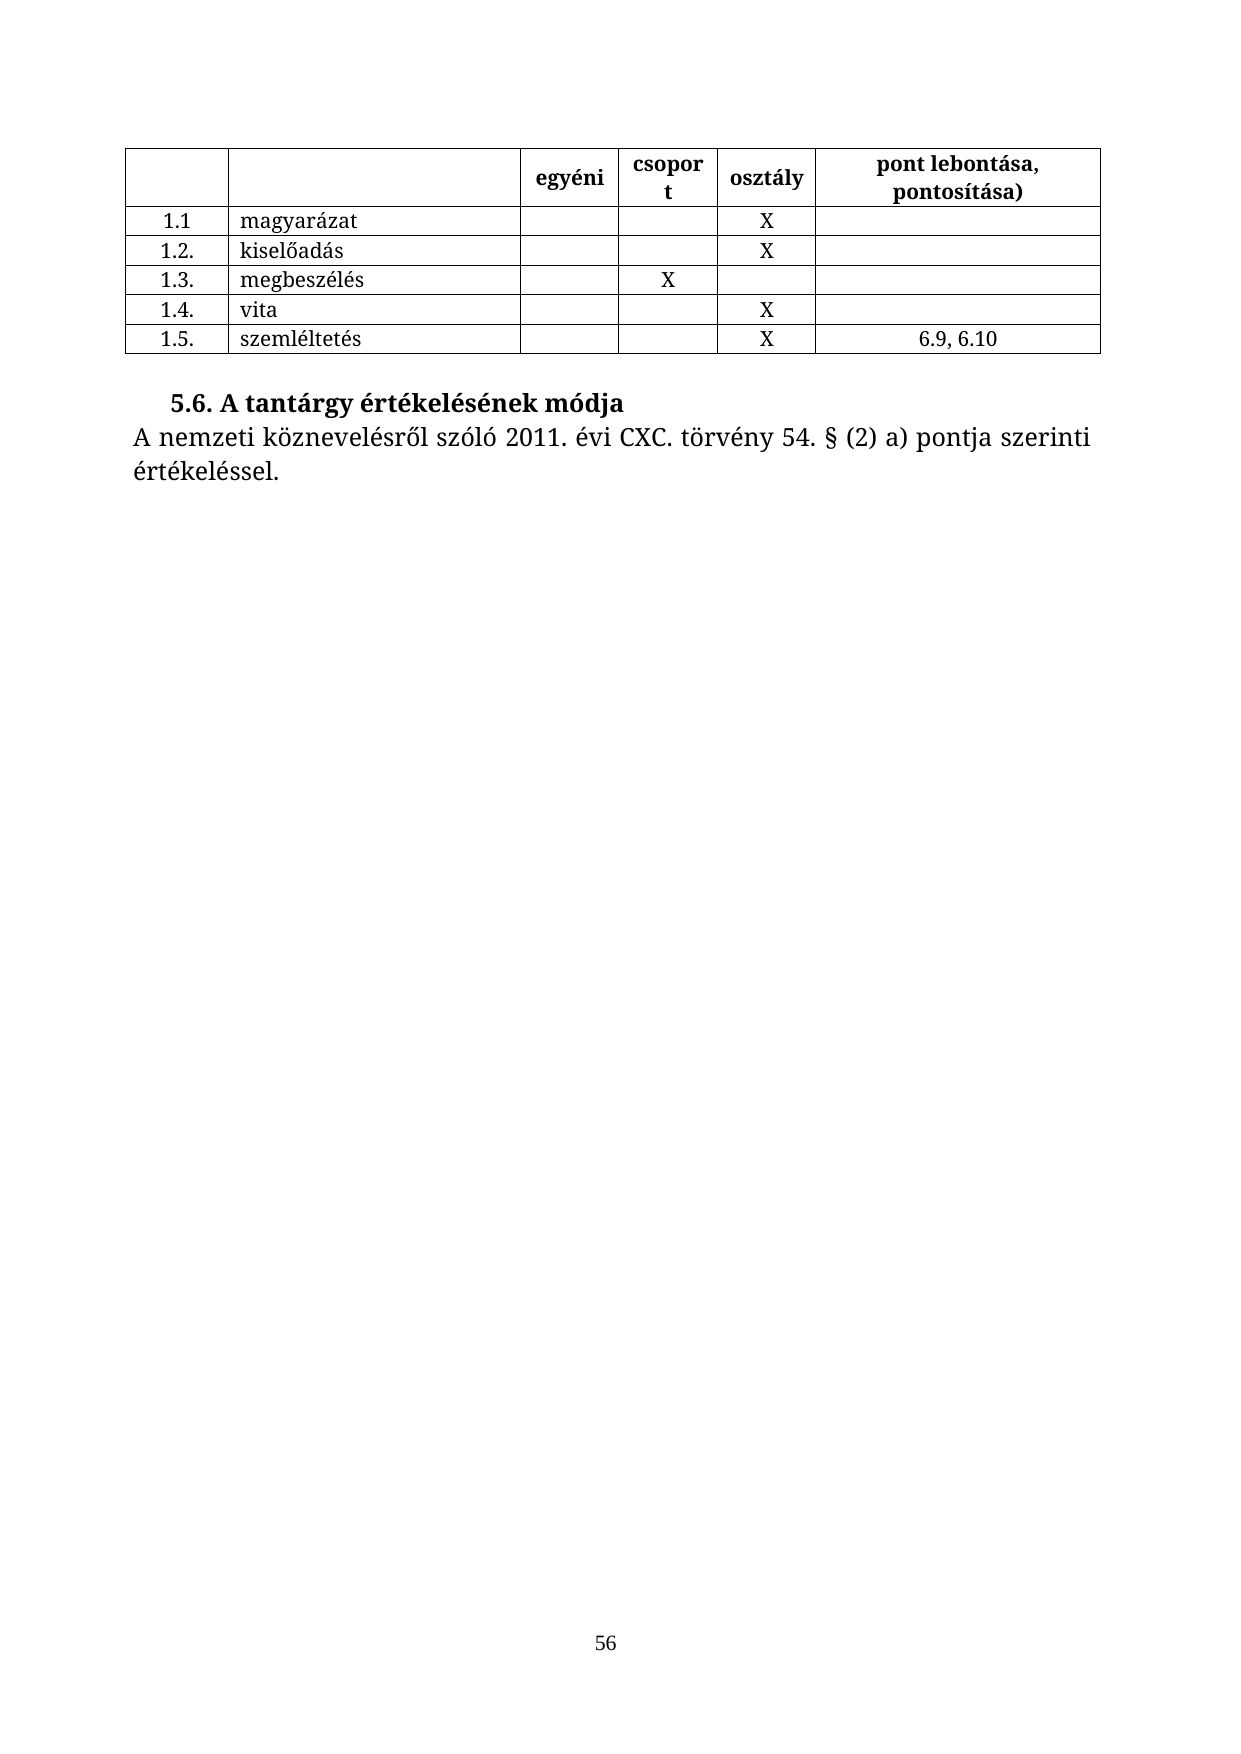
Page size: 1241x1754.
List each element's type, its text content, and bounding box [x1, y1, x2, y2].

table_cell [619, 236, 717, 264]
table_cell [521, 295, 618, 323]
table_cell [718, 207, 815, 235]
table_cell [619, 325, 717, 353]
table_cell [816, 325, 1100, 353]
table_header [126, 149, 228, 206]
text A nemzeti köznevelésről szóló 2011. évi CXC. törvény 54. § (2) a) pontja szerinti értékeléssel. [133, 419, 1093, 487]
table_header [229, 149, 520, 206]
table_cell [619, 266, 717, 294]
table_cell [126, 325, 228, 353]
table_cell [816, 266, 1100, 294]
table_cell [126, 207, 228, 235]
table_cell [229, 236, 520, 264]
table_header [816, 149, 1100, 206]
text 5.6. A tantárgy értékelésének módja [170, 385, 1093, 419]
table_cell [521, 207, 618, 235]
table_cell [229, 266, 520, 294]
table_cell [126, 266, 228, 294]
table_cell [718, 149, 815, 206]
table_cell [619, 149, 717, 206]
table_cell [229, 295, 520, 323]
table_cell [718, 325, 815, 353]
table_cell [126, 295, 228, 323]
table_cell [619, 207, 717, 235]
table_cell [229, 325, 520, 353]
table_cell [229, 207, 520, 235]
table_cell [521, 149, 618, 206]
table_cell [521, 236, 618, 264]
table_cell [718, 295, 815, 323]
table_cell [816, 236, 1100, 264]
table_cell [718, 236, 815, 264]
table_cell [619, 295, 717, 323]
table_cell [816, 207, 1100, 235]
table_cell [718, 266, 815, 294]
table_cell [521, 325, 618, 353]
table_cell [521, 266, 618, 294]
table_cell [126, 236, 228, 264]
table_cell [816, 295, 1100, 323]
